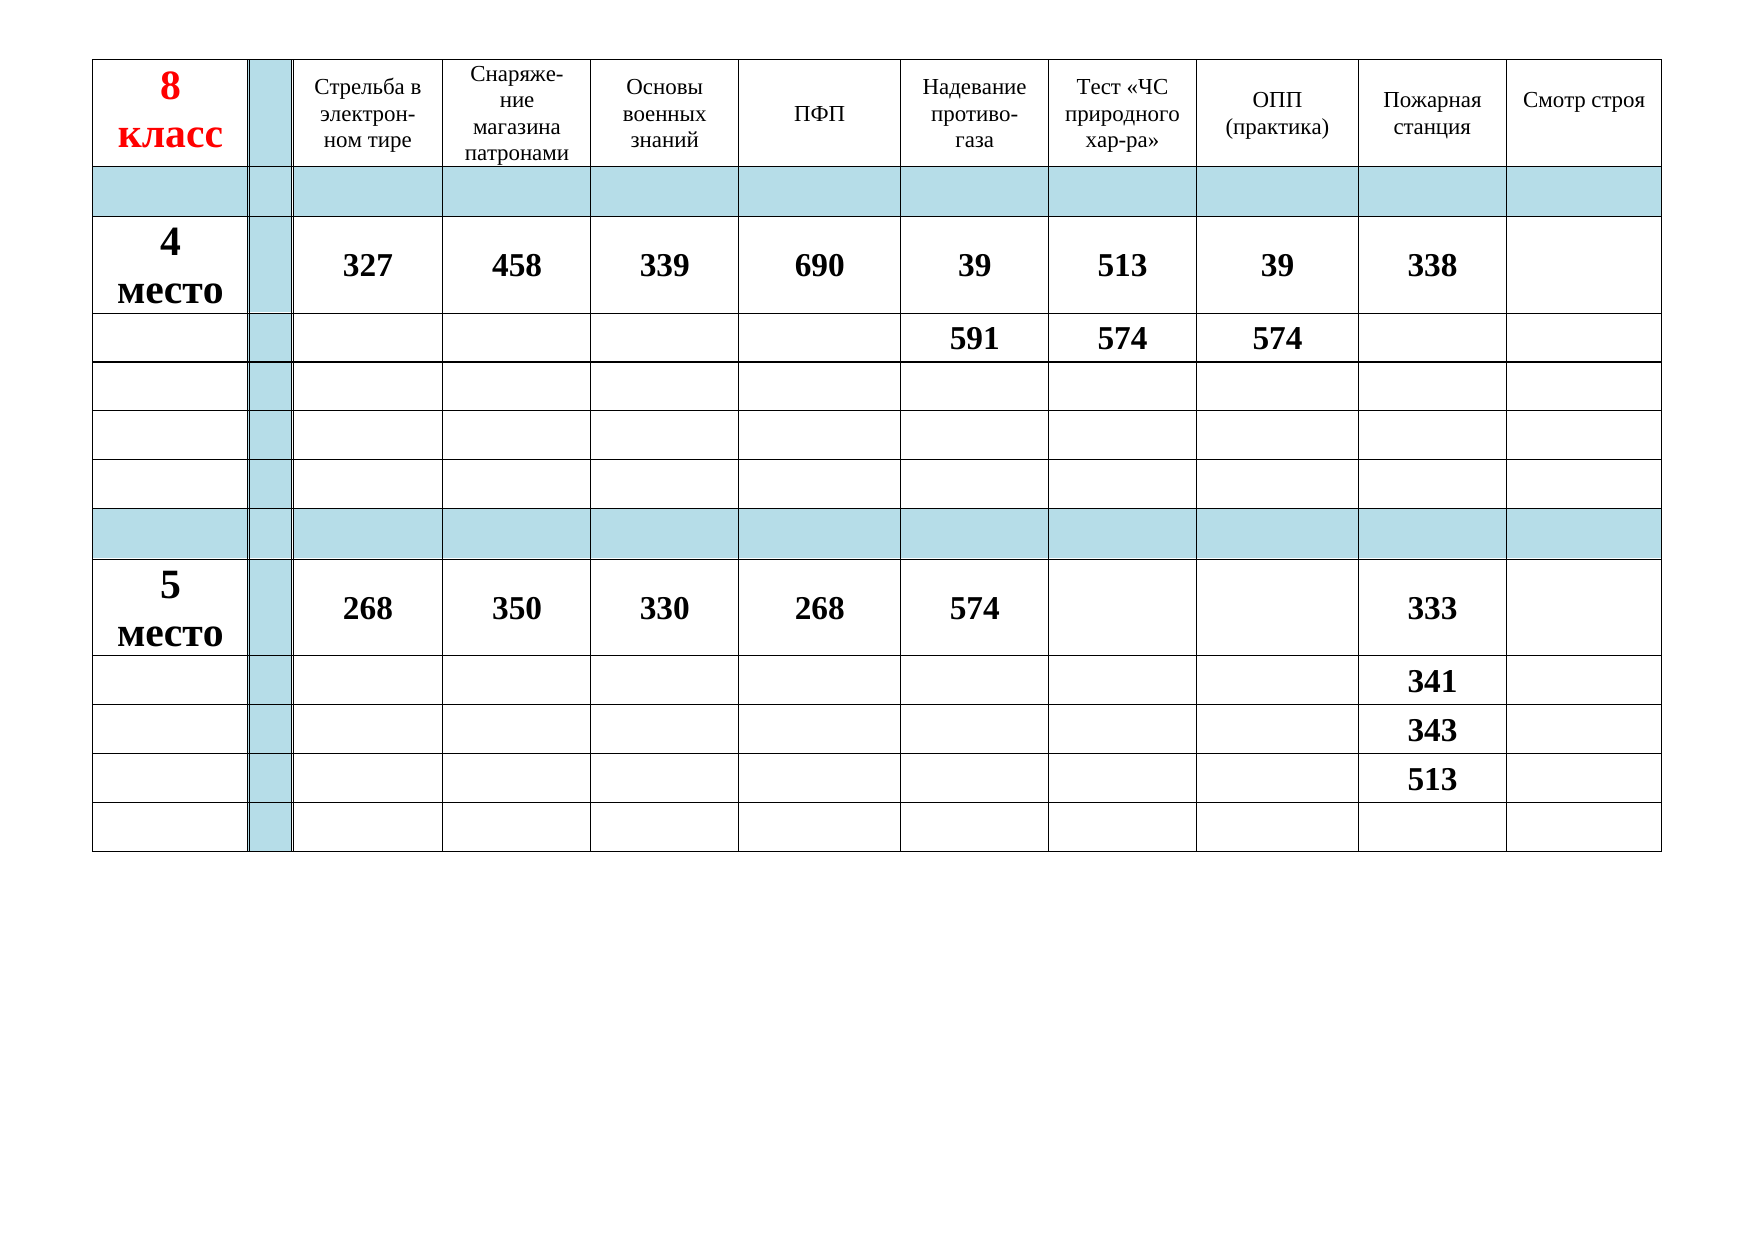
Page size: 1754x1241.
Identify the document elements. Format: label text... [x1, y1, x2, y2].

table_cell [1049, 167, 1196, 216]
table_cell [250, 167, 291, 216]
table_cell [901, 754, 1048, 802]
table_cell [1507, 411, 1661, 459]
table_cell 8 класс [93, 60, 247, 166]
table_cell 39 [1197, 217, 1358, 312]
table_cell 458 [443, 217, 590, 312]
table_cell [901, 509, 1048, 558]
table_cell [250, 411, 291, 459]
table_cell 338 [1359, 217, 1506, 312]
table_cell [443, 411, 590, 459]
table_cell [1049, 460, 1196, 508]
table_cell 39 [901, 217, 1048, 312]
table_cell [294, 411, 442, 459]
table_cell [1507, 803, 1661, 851]
table_cell 343 [1359, 705, 1506, 753]
table_cell [1049, 560, 1196, 655]
table_cell [1049, 803, 1196, 851]
table_cell [93, 363, 247, 410]
table_cell 4 место [93, 217, 247, 312]
table_cell [901, 411, 1048, 459]
table_cell Тест «ЧС природного хар-ра» [1049, 60, 1196, 166]
table_cell [1359, 411, 1506, 459]
table_cell [591, 460, 738, 508]
table_cell [739, 509, 900, 558]
table_cell [739, 460, 900, 508]
table_cell [1049, 656, 1196, 704]
table_cell [739, 167, 900, 216]
table_cell [901, 167, 1048, 216]
table_cell 513 [1049, 217, 1196, 312]
table_cell [1507, 509, 1661, 558]
table_cell 350 [443, 560, 590, 655]
table_cell 268 [739, 560, 900, 655]
table_cell [1197, 754, 1358, 802]
table_cell [591, 656, 738, 704]
table_cell [1197, 560, 1358, 655]
table_cell [1507, 363, 1661, 410]
table_cell [443, 656, 590, 704]
table_cell [443, 363, 590, 410]
table_cell 574 [1197, 314, 1358, 361]
table_cell [1507, 560, 1661, 655]
table_cell 574 [901, 560, 1048, 655]
table_cell [1049, 411, 1196, 459]
table_cell 574 [1049, 314, 1196, 361]
table_cell [739, 705, 900, 753]
table_cell [294, 705, 442, 753]
table_cell [1359, 314, 1506, 361]
table_cell [1359, 167, 1506, 216]
table_cell [1197, 411, 1358, 459]
table_cell [93, 754, 247, 802]
table_cell [250, 314, 291, 361]
table_cell [591, 411, 738, 459]
table_cell [93, 167, 247, 216]
table_cell [294, 509, 442, 558]
table_cell [443, 167, 590, 216]
table_cell [250, 803, 291, 851]
table_cell [1049, 363, 1196, 410]
table_cell [591, 167, 738, 216]
table_cell [1507, 167, 1661, 216]
table_cell Надевание противо-газа [901, 60, 1048, 166]
table_cell [294, 363, 442, 410]
table_cell [443, 705, 590, 753]
table_cell 591 [901, 314, 1048, 361]
table_cell [591, 509, 738, 558]
table_cell [739, 363, 900, 410]
table_cell 330 [591, 560, 738, 655]
table_cell [1507, 314, 1661, 361]
table_cell [1197, 460, 1358, 508]
table_cell [1359, 460, 1506, 508]
table_cell [901, 803, 1048, 851]
table_cell [250, 363, 291, 410]
table_cell 339 [591, 217, 738, 312]
table_cell Пожарная станция [1359, 60, 1506, 166]
table_cell [1197, 363, 1358, 410]
table_cell [739, 411, 900, 459]
table_cell [294, 314, 442, 361]
table_cell [250, 217, 291, 312]
table_cell [294, 460, 442, 508]
table_cell [591, 705, 738, 753]
table_cell [443, 460, 590, 508]
table_cell [1507, 705, 1661, 753]
table_cell [250, 560, 291, 655]
table_cell [901, 460, 1048, 508]
table_cell [93, 803, 247, 851]
table_cell [1049, 705, 1196, 753]
table_cell [93, 705, 247, 753]
table_cell [294, 656, 442, 704]
table_cell [1507, 656, 1661, 704]
table_cell Основы военных знаний [591, 60, 738, 166]
table_cell [294, 754, 442, 802]
table_cell [250, 460, 291, 508]
table_cell [591, 363, 738, 410]
table_cell Стрельба в электрон-ном тире [294, 60, 442, 166]
table_cell [1359, 363, 1506, 410]
table_cell [901, 363, 1048, 410]
table_cell [901, 705, 1048, 753]
table_cell [739, 803, 900, 851]
table_cell [739, 656, 900, 704]
table_cell [1359, 509, 1506, 558]
table_cell 333 [1359, 560, 1506, 655]
table_cell [93, 460, 247, 508]
table_cell [901, 656, 1048, 704]
table_cell 513 [1359, 754, 1506, 802]
table_cell [294, 167, 442, 216]
table_cell [93, 509, 247, 558]
table_cell ПФП [739, 60, 900, 166]
table_cell [93, 656, 247, 704]
table_cell [739, 754, 900, 802]
table_cell 268 [294, 560, 442, 655]
table_cell [1197, 167, 1358, 216]
table_cell [1507, 217, 1661, 312]
table_cell [591, 754, 738, 802]
table_cell [443, 754, 590, 802]
table_cell [1507, 460, 1661, 508]
table_cell 341 [1359, 656, 1506, 704]
table_cell [250, 509, 291, 558]
table_cell [250, 705, 291, 753]
table_cell [93, 411, 247, 459]
table_cell [93, 314, 247, 361]
table_cell [1197, 705, 1358, 753]
table_cell Смотр строя [1507, 60, 1661, 166]
table_cell [294, 803, 442, 851]
table_cell 690 [739, 217, 900, 312]
table_cell [1197, 509, 1358, 558]
table_cell [591, 314, 738, 361]
table_cell [250, 656, 291, 704]
table_cell Снаряже-ние магазина патронами [443, 60, 590, 166]
table_cell [739, 314, 900, 361]
table_cell [1359, 803, 1506, 851]
table_cell [443, 314, 590, 361]
table_cell [250, 60, 291, 166]
table_cell [443, 803, 590, 851]
table_cell [1197, 803, 1358, 851]
table_cell [591, 803, 738, 851]
table_cell [443, 509, 590, 558]
table_cell 327 [294, 217, 442, 312]
table_cell [250, 754, 291, 802]
table_cell [1197, 656, 1358, 704]
table_cell ОПП (практика) [1197, 60, 1358, 166]
table_cell [1049, 754, 1196, 802]
table_cell 5 место [93, 560, 247, 655]
table_cell [1049, 509, 1196, 558]
table_cell [1507, 754, 1661, 802]
